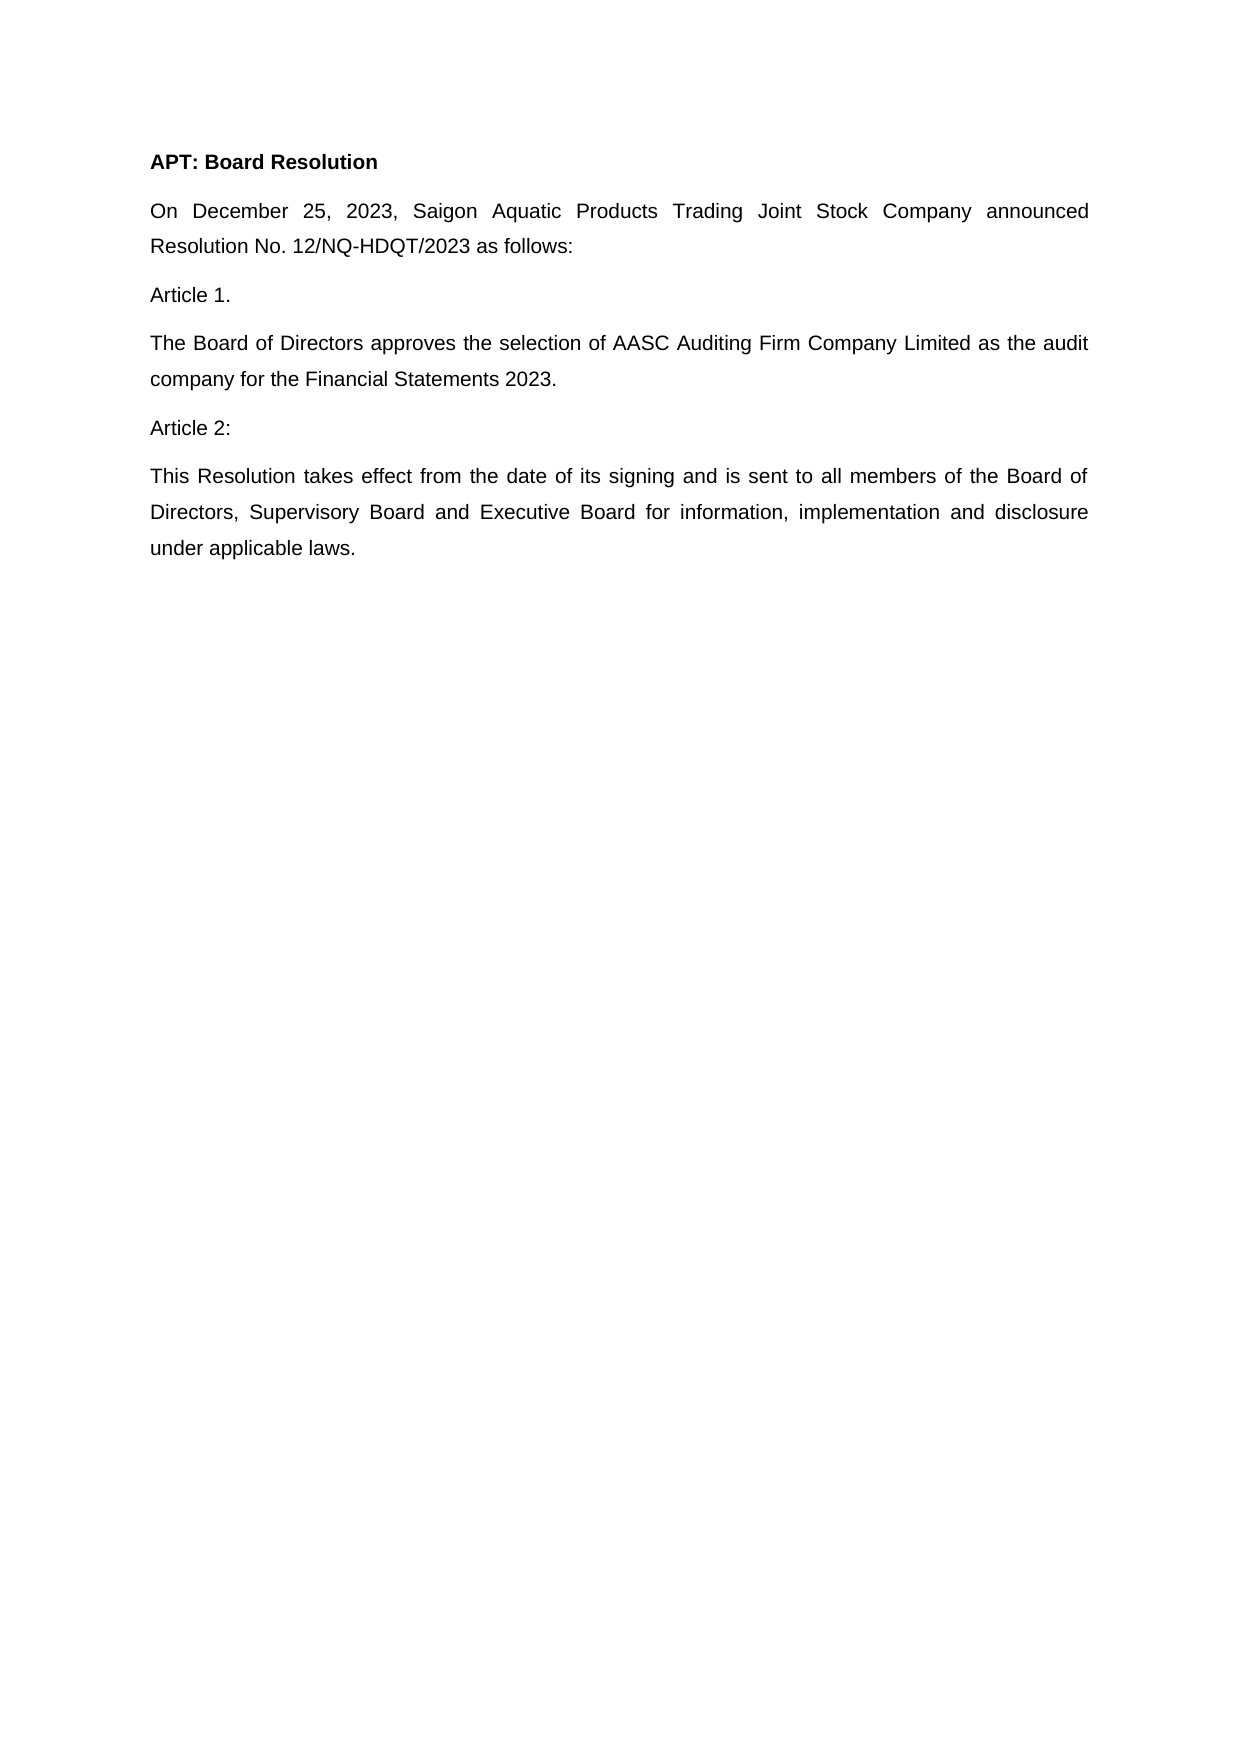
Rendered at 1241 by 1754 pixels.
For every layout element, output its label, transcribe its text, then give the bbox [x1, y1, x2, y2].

text The Board of Directors approves the selection of AASC Auditing Firm Company Limited as the audit company for the Financial Statements 2023. [150, 331, 1090, 391]
text APT: Board Resolution [150, 150, 1090, 174]
text ‎‎Article 1. [150, 283, 1090, 307]
text This Resolution takes effect from the date of its signing and is sent to all members of the Board of Directors, Supervisory Board and Executive Board for information, implementation and disclosure under applicable laws. [150, 464, 1090, 560]
text On December 25, 2023, Saigon Aquatic Products Trading Joint Stock Company announced Resolution No. 12/NQ-HDQT/2023 as follows: [150, 198, 1090, 258]
text Article 2: [150, 416, 1090, 439]
